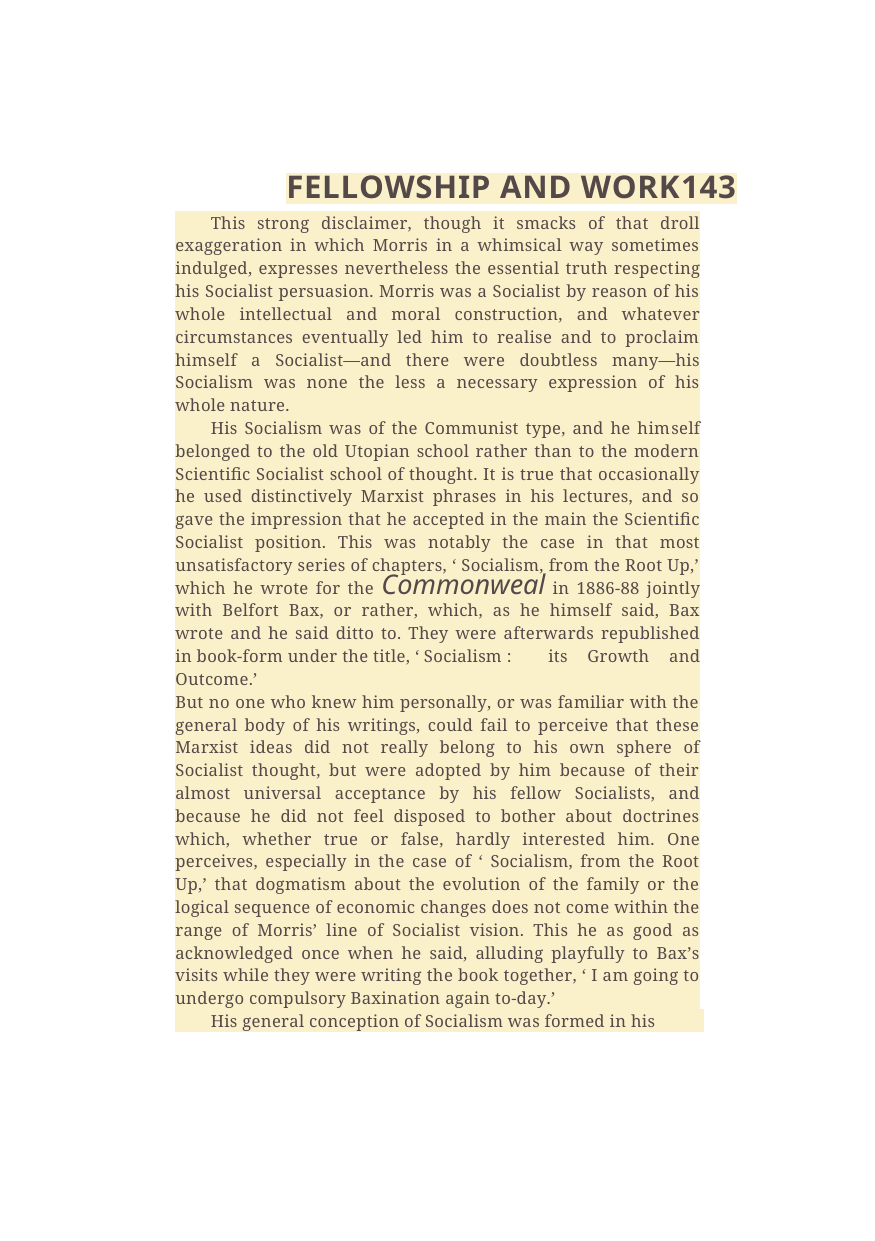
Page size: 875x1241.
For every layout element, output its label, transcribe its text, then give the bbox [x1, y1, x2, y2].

text His Socialism was of the Communist type, and he himself belonged to the old Utopian school rather than to the modern Scientific Socialist school of thought. It is true that occasionally he used distinctively Marxist phrases in his lectures, and so gave the impression that he accepted in the main the Scientific Socialist position. This was notably the case in that most unsatisfactory series of chapters, ‘ Socialism, from the Root Up,’ which he wrote for the Commonweal in 1886-88 jointly with Belfort Bax, or rather, which, as he himself said, Bax wrote and he said ditto to. They were afterwards republished in book-form under the title, ‘ Socialism : its Growth and Outcome.’ [175, 416, 700, 690]
text But no one who knew him personally, or was familiar with the general body of his writings, could fail to perceive that these Marxist ideas did not really belong to his own sphere of Socialist thought, but were adopted by him because of their almost universal acceptance by his fellow Socialists, and because he did not feel disposed to bother about doctrines which, whether true or false, hardly interested him. One perceives, especially in the case of ‘ Socialism, from the Root Up,’ that dogmatism about the evolution of the family or the logical sequence of economic changes does not come within the range of Morris’ line of Socialist vision. This he as good as acknowledged once when he said, alluding playfully to Bax’s visits while they were writing the book together, ‘ I am going to undergo compulsory Baxination again to-day.’ [175, 690, 700, 1009]
text His general conception of Socialism was formed in his [175, 1009, 704, 1032]
text This strong disclaimer, though it smacks of that droll exaggeration in which Morris in a whimsical way sometimes indulged, expresses nevertheless the essential truth respecting his Socialist persuasion. Morris was a Socialist by reason of his whole intellectual and moral construction, and whatever circumstances eventually led him to realise and to proclaim himself a Socialist—and there were doubtless many—his Socialism was none the less a necessary expression of his whole nature. [175, 211, 700, 416]
text FELLOWSHIP AND WORK 143 [286, 173, 737, 204]
